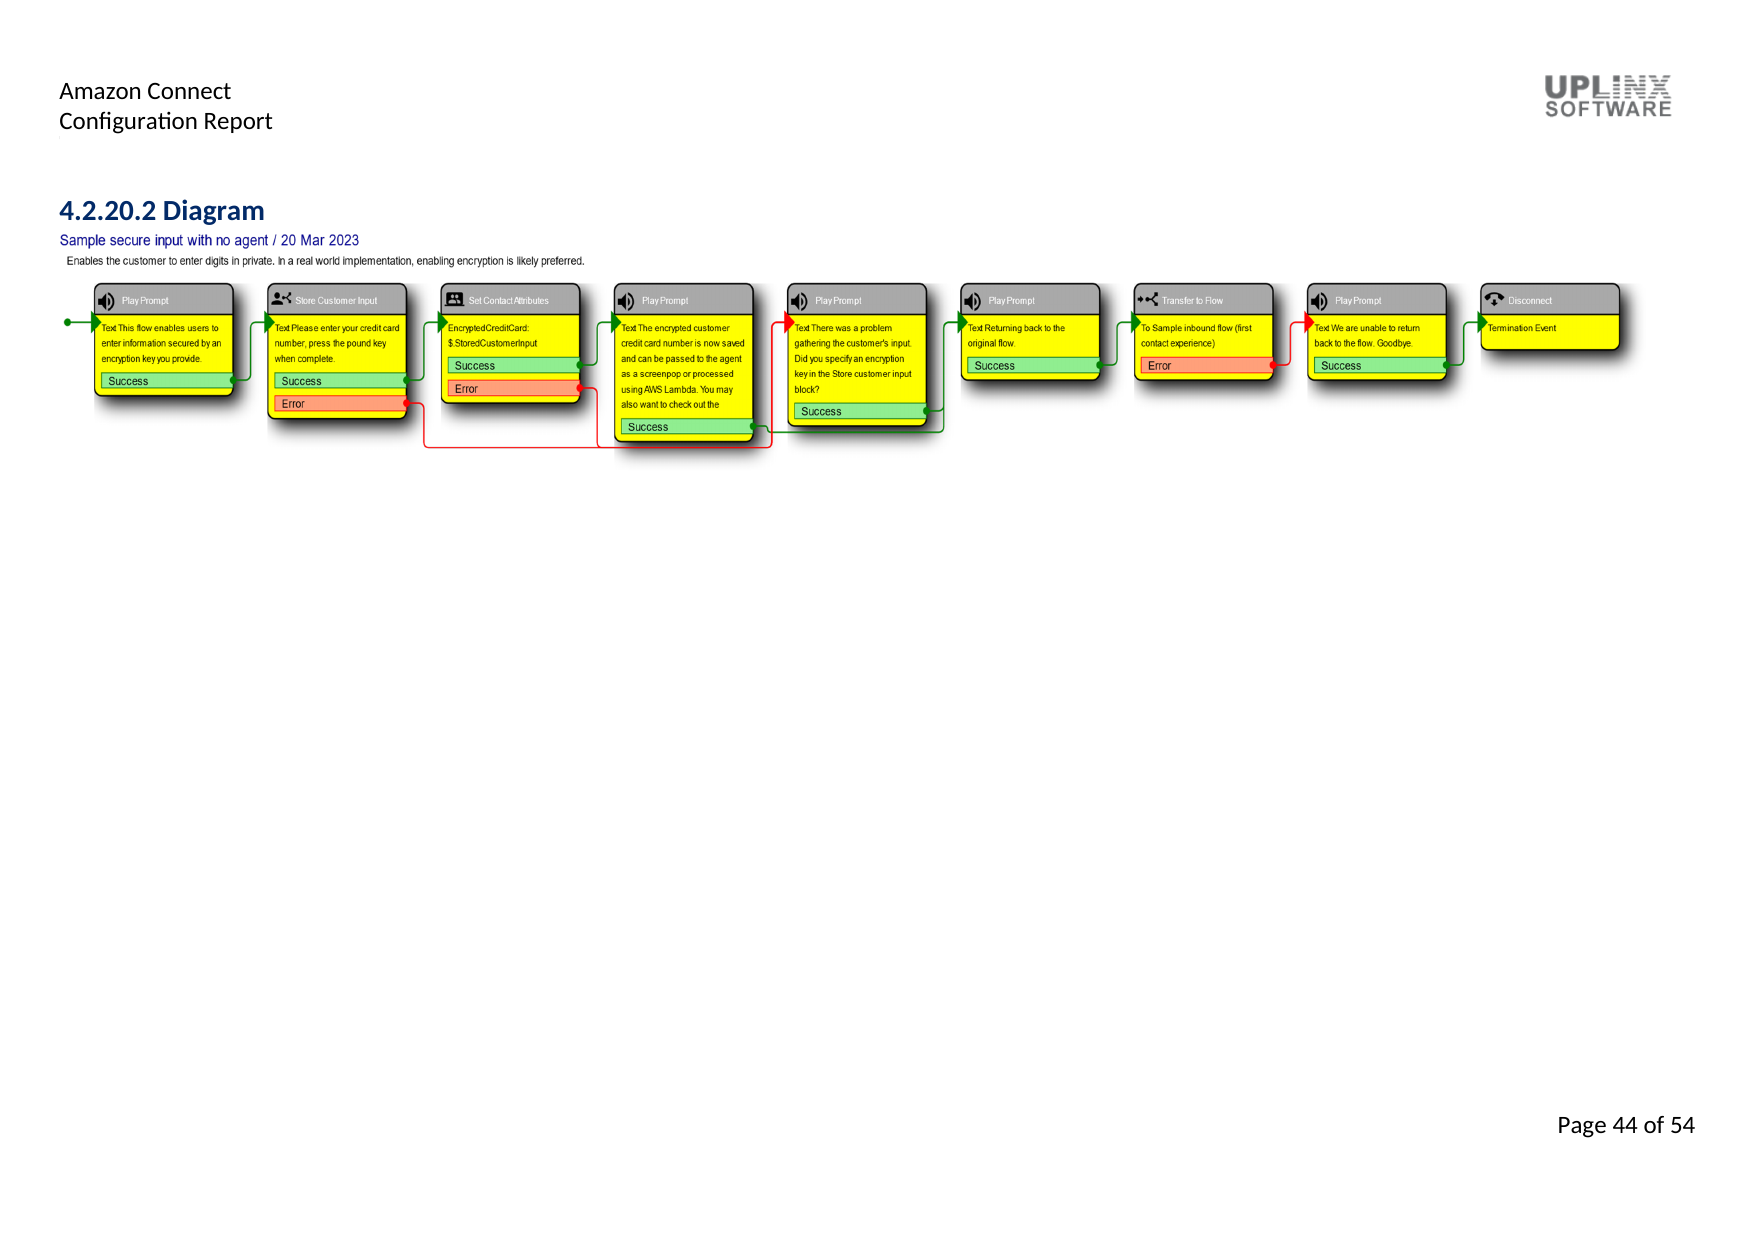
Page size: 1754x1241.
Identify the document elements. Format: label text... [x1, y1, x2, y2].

subtitle 4.2.20.2 Diagram [59, 192, 1695, 227]
picture [59, 233, 1647, 471]
picture [1544, 74, 1673, 119]
